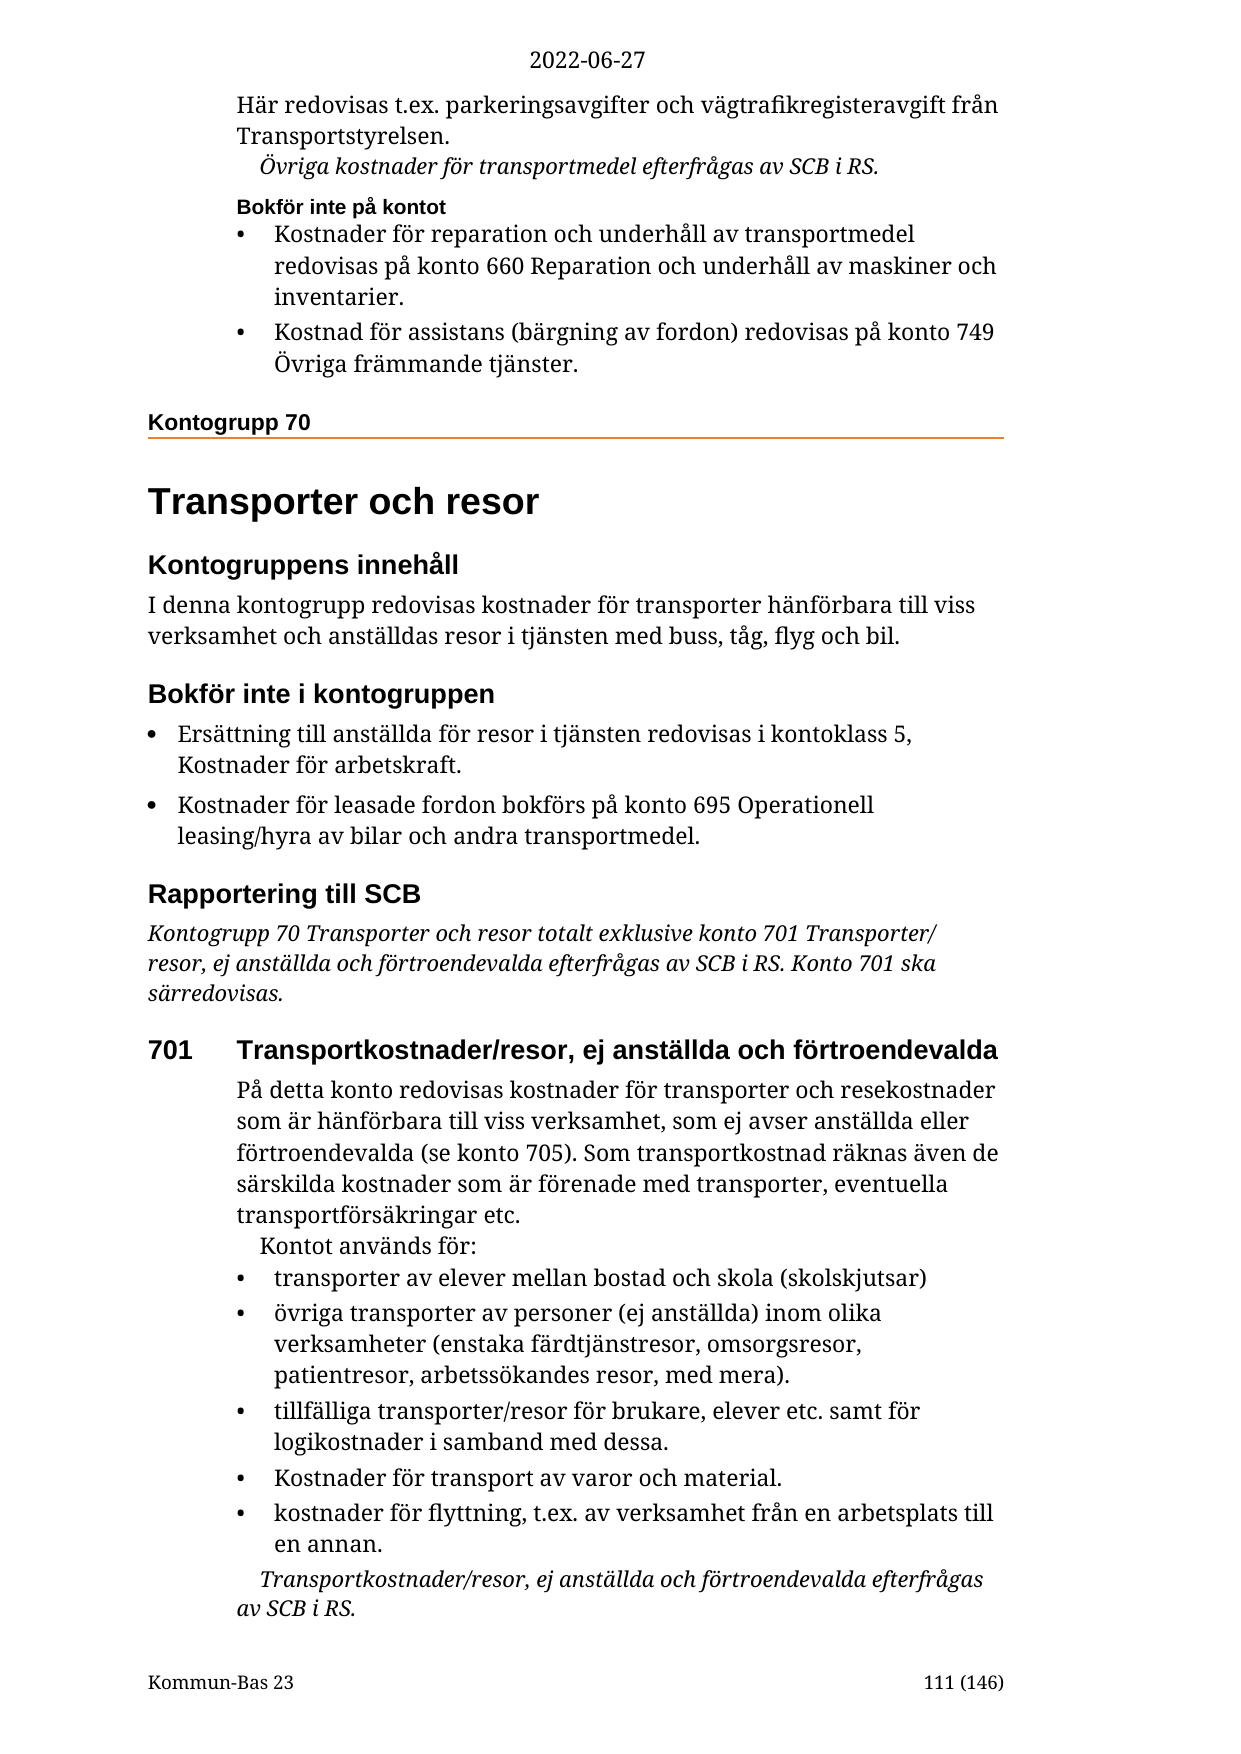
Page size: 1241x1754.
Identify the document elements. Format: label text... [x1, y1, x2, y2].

text Bokför inte på kontot [236, 189, 1004, 218]
text Transportkostnader/resor, ej anställda och förtroendevalda efterfrågas av SCB i RS. [236, 1563, 1004, 1623]
text På detta konto redovisas kostnader för transporter och resekostnader som är hänförbara till viss verksamhet, som ej avser anställda eller förtroendevalda (se konto 705). Som transportkostnad räknas även de särskilda kostnader som är förenade med transporter, eventuella transportförsäkringar etc. [236, 1074, 1004, 1230]
text Kostnader för leasade fordon bokförs på konto 695 Operationell leasing/hyra av bilar och andra transportmedel. [148, 789, 1004, 851]
text Kostnad för assistans (bärgning av fordon) redovisas på konto 749 Övriga främmande tjänster. [236, 316, 1004, 379]
text Kontogrupp 70 [148, 404, 1004, 437]
subtitle Rapportering till SCB [148, 876, 1004, 909]
text Kontogrupp 70 Transporter och resor totalt exklusive konto 701 Transporter/ resor, ej anställda och förtroendevalda efterfrågas av SCB i RS. Konto 701 ska särredovisas. [148, 918, 1004, 1007]
text kostnader för flyttning, t.ex. av verksamhet från en arbetsplats till en annan. [236, 1497, 1004, 1559]
text transporter av elever mellan bostad och skola (skolskjutsar) [236, 1261, 1004, 1293]
text Kostnader för transport av varor och material. [236, 1461, 1004, 1493]
text Kontot används för: [236, 1230, 1004, 1261]
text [236, 89, 1004, 151]
text Kostnader för reparation och underhåll av transportmedel redovisas på konto 660 Reparation och underhåll av maskiner och inventarier. [236, 218, 1004, 312]
subtitle Kontogruppens innehåll [148, 547, 1004, 580]
text I denna kontogrupp redovisas kostnader för transporter hänförbara till viss verksamhet och anställdas resor i tjänsten med buss, tåg, flyg och bil. [148, 589, 1004, 651]
subtitle Transporter och resor [148, 476, 1004, 522]
subtitle Bokför inte i kontogruppen [148, 676, 1004, 709]
subtitle 701 Transportkostnader/resor, ej anställda och förtroendevalda [148, 1032, 1004, 1066]
text Ersättning till anställda för resor i tjänsten redovisas i kontoklass 5, Kostnader för arbetskraft. [148, 718, 1004, 780]
text tillfälliga transporter/resor för brukare, elever etc. samt för logikostnader i samband med dessa. [236, 1395, 1004, 1457]
text övriga transporter av personer (ej anställda) inom olika verksamheter (enstaka färdtjänstresor, omsorgsresor, patientresor, arbetssökandes resor, med mera). [236, 1297, 1004, 1391]
text Övriga kostnader för transportmedel efterfrågas av SCB i RS. [236, 151, 1004, 181]
